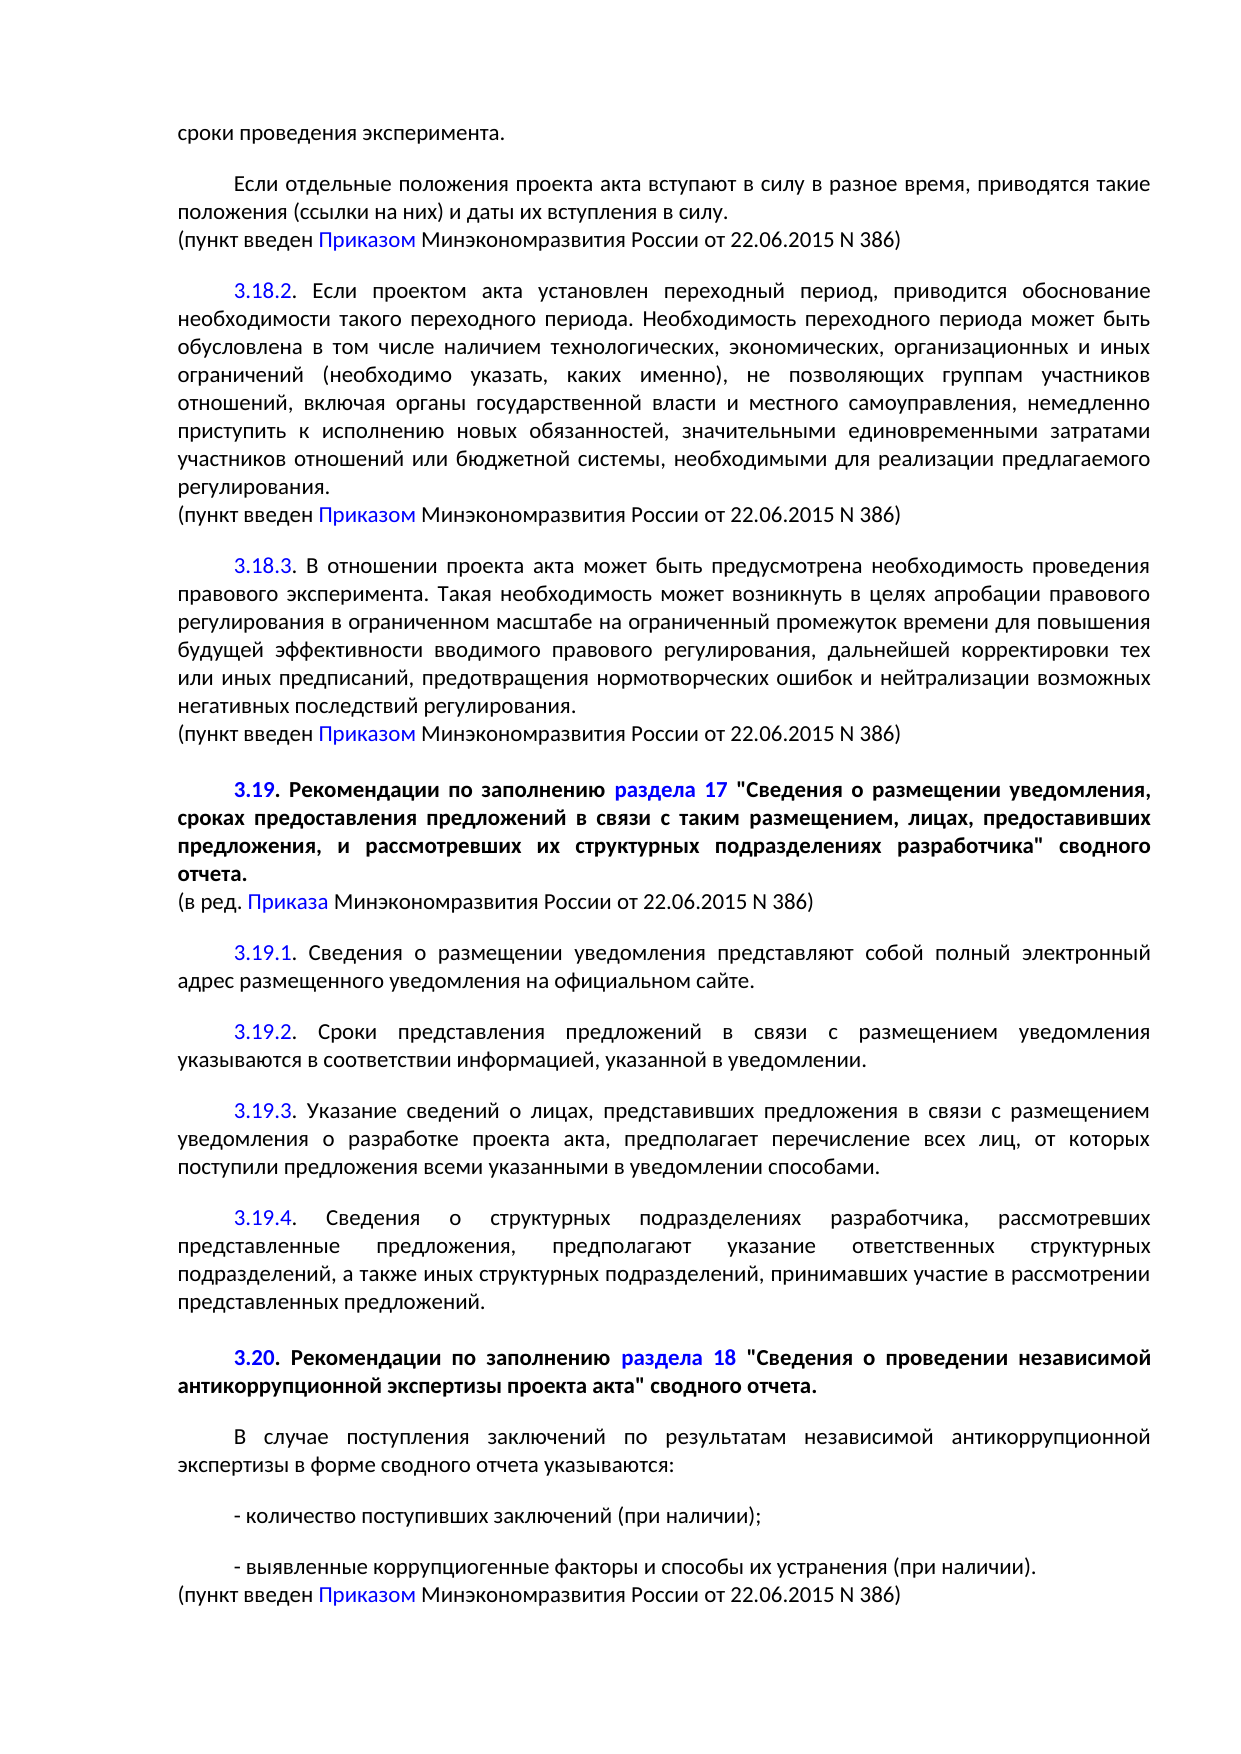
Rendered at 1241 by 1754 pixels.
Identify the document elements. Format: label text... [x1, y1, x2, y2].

title 3.20. Рекомендации по заполнению раздела 18 "Сведения о проведении независимой антикоррупционной экспертизы проекта акта" сводного отчета. [177, 1343, 1152, 1399]
text 3.18.3. В отношении проекта акта может быть предусмотрена необходимость проведения правового эксперимента. Такая необходимость может возникнуть в целях апробации правового регулирования в ограниченном масштабе на ограниченный промежуток времени для повышения будущей эффективности вводимого правового регулирования, дальнейшей корректировки тех или иных предписаний, предотвращения нормотворческих ошибок и нейтрализации возможных негативных последствий регулирования. [177, 551, 1152, 719]
text - количество поступивших заключений (при наличии); [177, 1501, 1152, 1529]
text 3.19.4. Сведения о структурных подразделениях разработчика, рассмотревших представленные предложения, предполагают указание ответственных структурных подразделений, а также иных структурных подразделений, принимавших участие в рассмотрении представленных предложений. [177, 1203, 1152, 1315]
text 3.19.3. Указание сведений о лицах, представивших предложения в связи с размещением уведомления о разработке проекта акта, предполагает перечисление всех лиц, от которых поступили предложения всеми указанными в уведомлении способами. [177, 1096, 1152, 1180]
text (пункт введен Приказом Минэкономразвития России от 22.06.2015 N 386) [177, 719, 1152, 747]
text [177, 1580, 1152, 1608]
text (пункт введен Приказом Минэкономразвития России от 22.06.2015 N 386) [177, 500, 1152, 528]
text Если отдельные положения проекта акта вступают в силу в разное время, приводятся такие положения (ссылки на них) и даты их вступления в силу. [177, 169, 1152, 225]
title 3.19. Рекомендации по заполнению раздела 17 "Сведения о размещении уведомления, сроках предоставления предложений в связи с таким размещением, лицах, предоставивших предложения, и рассмотревших их структурных подразделениях разработчика" сводного отчета. [177, 775, 1152, 887]
text В случае поступления заключений по результатам независимой антикоррупционной экспертизы в форме сводного отчета указываются: [177, 1422, 1152, 1478]
text (пункт введен Приказом Минэкономразвития России от 22.06.2015 N 386) [177, 225, 1152, 253]
text 3.19.1. Сведения о размещении уведомления представляют собой полный электронный адрес размещенного уведомления на официальном сайте. [177, 938, 1152, 994]
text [177, 118, 1152, 146]
text - выявленные коррупциогенные факторы и способы их устранения (при наличии). [177, 1552, 1152, 1580]
text (в ред. Приказа Минэкономразвития России от 22.06.2015 N 386) [177, 887, 1152, 915]
text 3.18.2. Если проектом акта установлен переходный период, приводится обоснование необходимости такого переходного периода. Необходимость переходного периода может быть обусловлена в том числе наличием технологических, экономических, организационных и иных ограничений (необходимо указать, каких именно), не позволяющих группам участников отношений, включая органы государственной власти и местного самоуправления, немедленно приступить к исполнению новых обязанностей, значительными единовременными затратами участников отношений или бюджетной системы, необходимыми для реализации предлагаемого регулирования. [177, 276, 1152, 500]
text 3.19.2. Сроки представления предложений в связи с размещением уведомления указываются в соответствии информацией, указанной в уведомлении. [177, 1017, 1152, 1073]
